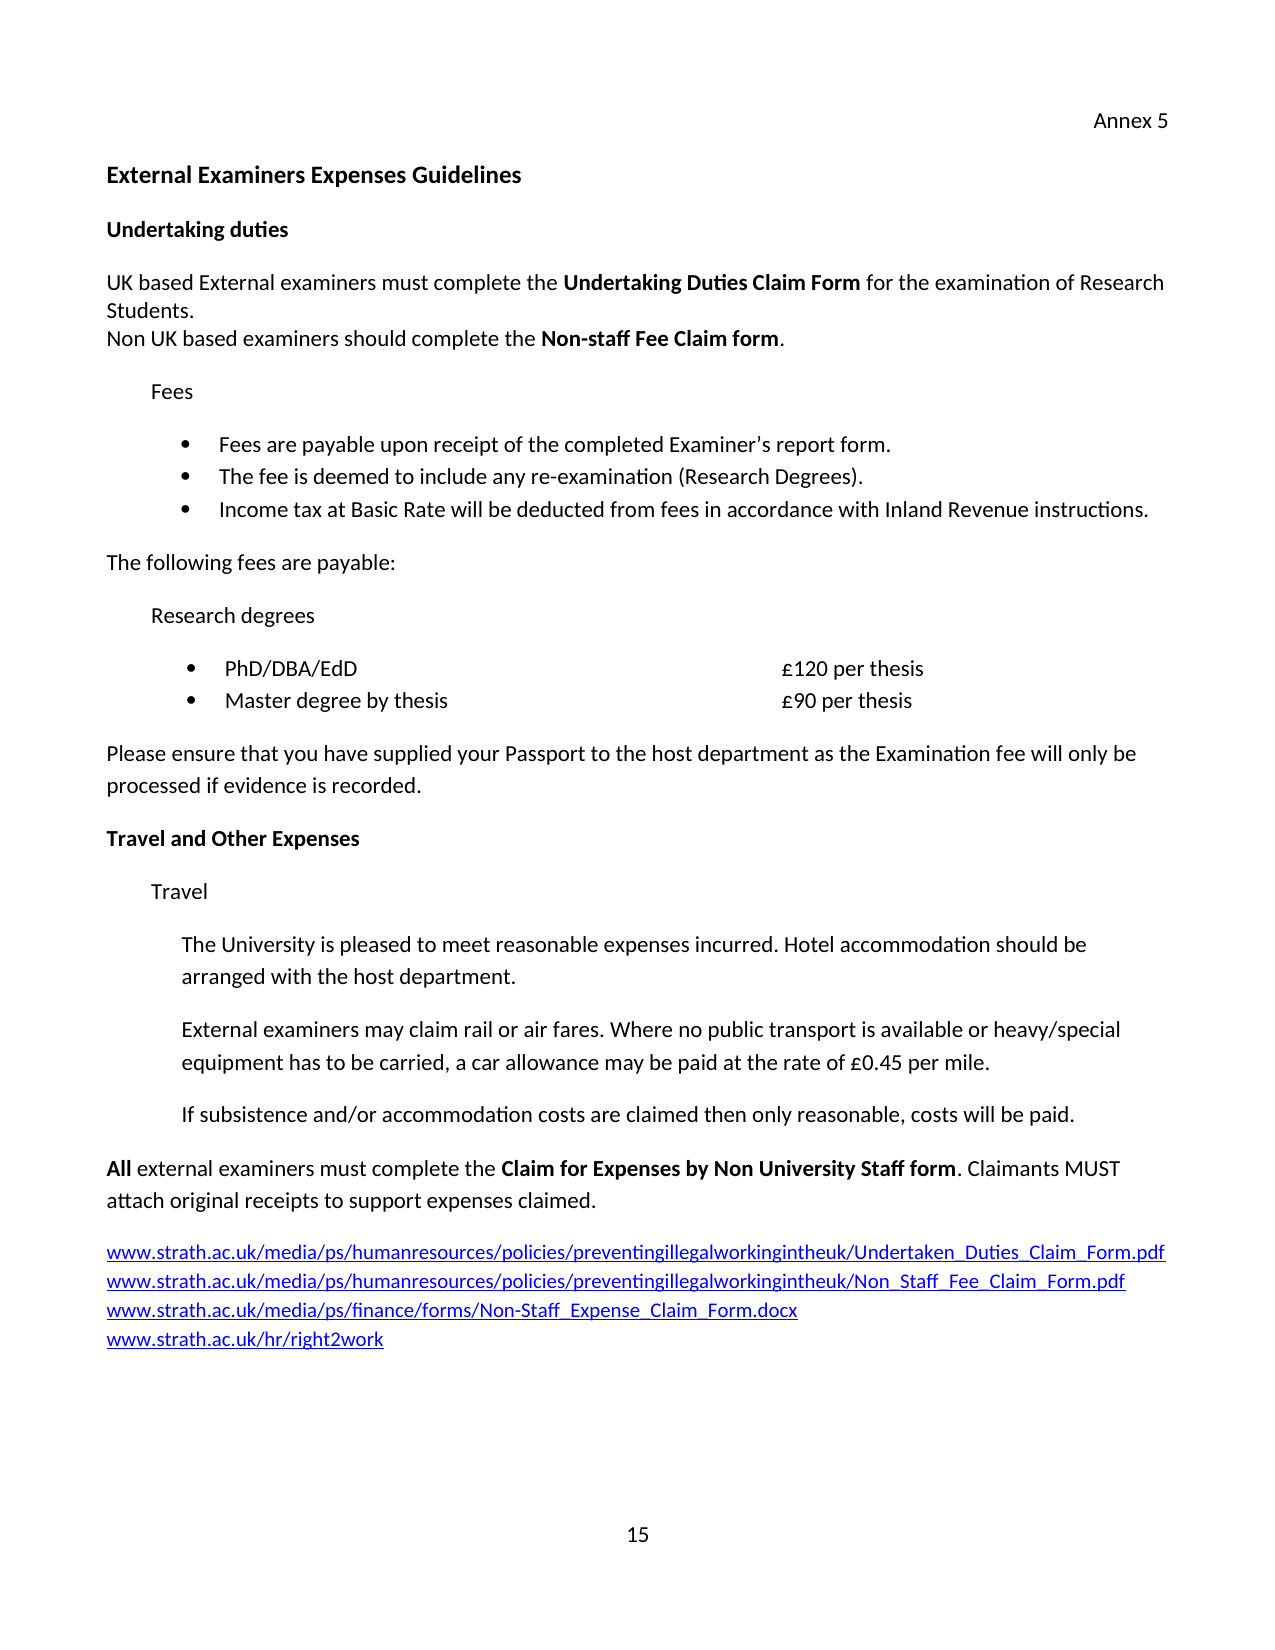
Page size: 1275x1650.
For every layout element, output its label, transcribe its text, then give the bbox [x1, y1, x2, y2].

text External examiners may claim rail or air fares. Where no public transport is available or heavy/special equipment has to be carried, a car allowance may be paid at the rate of £0.45 per mile. [181, 1015, 1169, 1076]
text Non UK based examiners should complete the Non-staff Fee Claim form. [106, 324, 1169, 352]
text Travel [151, 877, 1169, 905]
list www.strath.ac.uk/media/ps/humanresources/policies/preventingillegalworkingintheuk/Non_Staff_Fee_Claim_Form.pdf [106, 1268, 1169, 1293]
text If subsistence and/or accommodation costs are claimed then only reasonable, costs will be paid. [181, 1101, 1169, 1129]
text The following fees are payable: [106, 548, 1169, 576]
list www.strath.ac.uk/media/ps/humanresources/policies/preventingillegalworkingintheuk/Undertaken_Duties_Claim_Form.pdf [106, 1239, 1169, 1264]
text Fees [106, 377, 1169, 405]
list The fee is deemed to include any re-examination (Research Degrees). [181, 462, 1169, 491]
text Annex 5 [106, 106, 1169, 134]
list Master degree by thesis £90 per thesis [187, 686, 1169, 714]
text All external examiners must complete the Claim for Expenses by Non University Staff form. Claimants MUST attach original receipts to support expenses claimed. [106, 1154, 1169, 1214]
text External Examiners Expenses Guidelines [106, 159, 1169, 190]
text Undertaking duties [106, 215, 1169, 243]
list Fees are payable upon receipt of the completed Examiner’s report form. [181, 430, 1169, 458]
text UK based External examiners must complete the Undertaking Duties Claim Form for the examination of Research Students. [106, 268, 1169, 324]
text Travel and Other Expenses [106, 824, 1169, 852]
list www.strath.ac.uk/hr/right2work [106, 1326, 1169, 1352]
text Please ensure that you have supplied your Passport to the host department as the Examination fee will only be processed if evidence is recorded. [106, 739, 1169, 799]
list Income tax at Basic Rate will be deducted from fees in accordance with Inland Revenue instructions. [181, 495, 1169, 523]
text The University is pleased to meet reasonable expenses incurred. Hotel accommodation should be arranged with the host department. [181, 930, 1169, 990]
text Research degrees [106, 601, 1169, 629]
list PhD/DBA/EdD £120 per thesis [187, 654, 1169, 682]
list www.strath.ac.uk/media/ps/finance/forms/Non-Staff_Expense_Claim_Form.docx [106, 1297, 1169, 1323]
